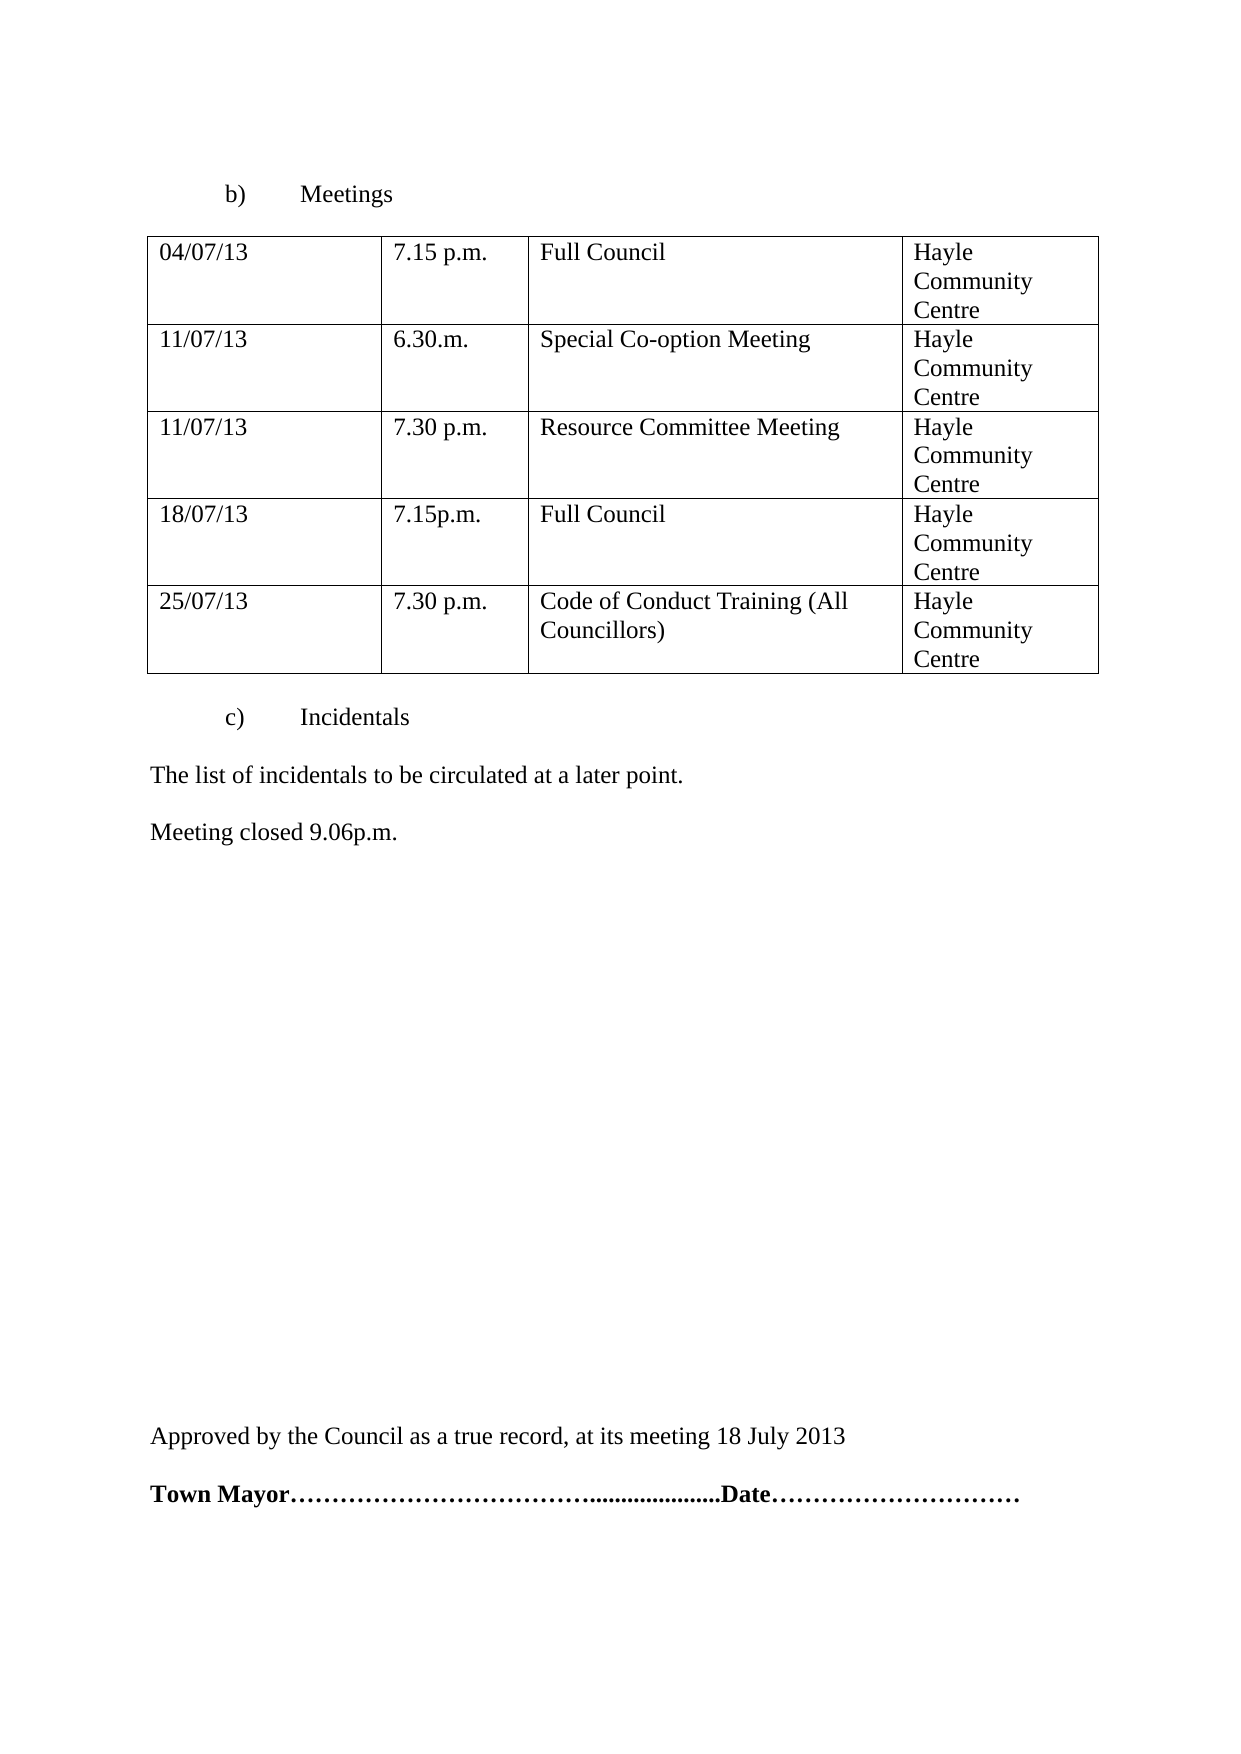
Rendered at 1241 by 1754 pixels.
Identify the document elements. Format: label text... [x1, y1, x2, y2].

text Meeting closed 9.06p.m. [150, 817, 1090, 846]
table_cell Code of Conduct Training (All Councillors) [529, 586, 902, 673]
table_header Hayle Community Centre [903, 237, 1098, 323]
table_cell Resource Committee Meeting [529, 412, 902, 498]
table_cell Hayle Community Centre [903, 586, 1098, 673]
table_header Full Council [529, 237, 902, 323]
table_header 04/07/13 [148, 237, 381, 323]
text Town Mayor……………………………….....................Date………………………… [150, 1479, 1090, 1507]
table_cell 11/07/13 [148, 325, 381, 411]
table_cell Hayle Community Centre [903, 412, 1098, 498]
table_cell 25/07/13 [148, 586, 381, 673]
table_cell Full Council [529, 499, 902, 585]
table_cell 7.15p.m. [382, 499, 528, 585]
table_cell 11/07/13 [148, 412, 381, 498]
table_header 7.15 p.m. [382, 237, 528, 323]
table_cell Hayle Community Centre [903, 325, 1098, 411]
table_cell 7.30 p.m. [382, 586, 528, 673]
table_cell 7.30 p.m. [382, 412, 528, 498]
text The list of incidentals to be circulated at a later point. [150, 760, 1125, 789]
table_cell 6.30.m. [382, 325, 528, 411]
text c) Incidentals [225, 702, 1125, 731]
text Approved by the Council as a true record, at its meeting 18 July 2013 [150, 1421, 1090, 1450]
table_cell Special Co-option Meeting [529, 325, 902, 411]
text b) Meetings [225, 179, 1125, 207]
table_cell 18/07/13 [148, 499, 381, 585]
table_cell Hayle Community Centre [903, 499, 1098, 585]
